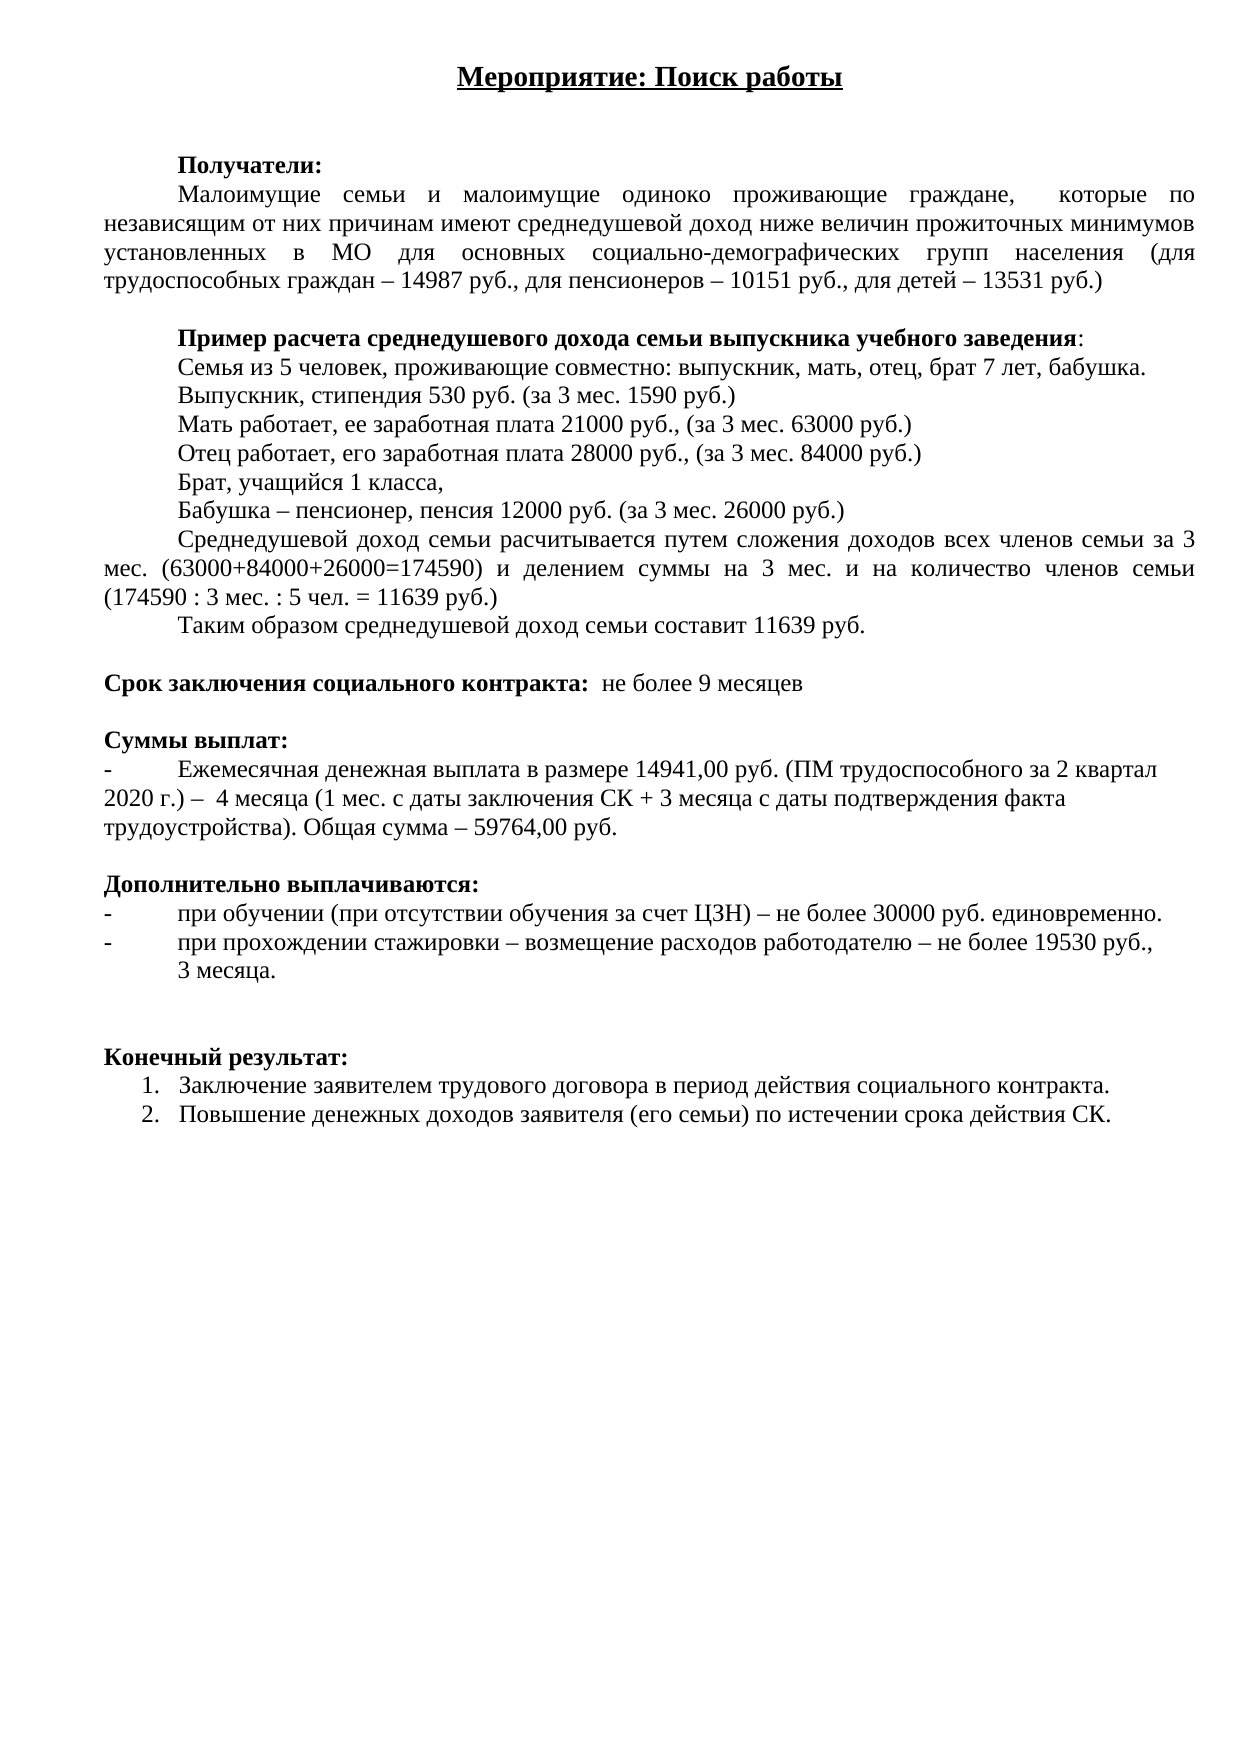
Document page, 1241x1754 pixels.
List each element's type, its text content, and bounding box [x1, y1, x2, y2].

text Бабушка – пенсионер, пенсия 12000 руб. (за 3 мес. 26000 руб.) [103, 496, 1196, 524]
text Таким образом среднедушевой доход семьи составит 11639 руб. [103, 611, 1196, 639]
text Отец работает, его заработная плата 28000 руб., (за 3 мес. 84000 руб.) [103, 438, 1196, 467]
text - Ежемесячная денежная выплата в размере 14941,00 руб. (ПМ трудоспособного за 2 квартал 2020 г.) – 4 месяца (1 мес. с даты заключения СК + 3 месяца с даты подтверждения факта трудоустройства). Общая сумма – 59764,00 руб. [103, 754, 1196, 841]
text Получатели: [103, 151, 1196, 179]
text 3 месяца. [103, 956, 1196, 984]
text Дополнительно выплачиваются: [103, 869, 1196, 898]
text Брат, учащийся 1 класса, [103, 467, 1196, 496]
text Конечный результат: [103, 1042, 1196, 1071]
text - при обучении (при отсутствии обучения за счет ЦЗН) – не более 30000 руб. единовременно. [103, 898, 1196, 927]
text Мать работает, ее заработная плата 21000 руб., (за 3 мес. 63000 руб.) [103, 409, 1196, 438]
text Мероприятие: Поиск работы [103, 59, 1196, 93]
text Семья из 5 человек, проживающие совместно: выпускник, мать, отец, брат 7 лет, бабушка. [103, 352, 1196, 381]
list Заключение заявителем трудового договора в период действия социального контракта. [141, 1071, 1196, 1099]
text Среднедушевой доход семьи расчитывается путем сложения доходов всех членов семьи за 3 мес. (63000+84000+26000=174590) и делением суммы на 3 мес. и на количество членов семьи (174590 : 3 мес. : 5 чел. = 11639 руб.) [103, 524, 1196, 611]
text Пример расчета среднедушевого дохода семьи выпускника учебного заведения: [103, 323, 1196, 352]
list Повышение денежных доходов заявителя (его семьи) по истечении срока действия СК. [141, 1099, 1196, 1128]
text Срок заключения социального контракта: не более 9 месяцев [103, 668, 1196, 697]
text - при прохождении стажировки – возмещение расходов работодателю – не более 19530 руб., [103, 927, 1196, 956]
text Суммы выплат: [103, 726, 1196, 754]
text Выпускник, стипендия 530 руб. (за 3 мес. 1590 руб.) [103, 381, 1196, 409]
text Малоимущие семьи и малоимущие одиноко проживающие граждане, которые по независящим от них причинам имеют среднедушевой доход ниже величин прожиточных минимумов установленных в МО для основных социально-демографических групп населения (для трудоспособных граждан – 14987 руб., для пенсионеров – 10151 руб., для детей – 13531 руб.) [103, 179, 1196, 294]
